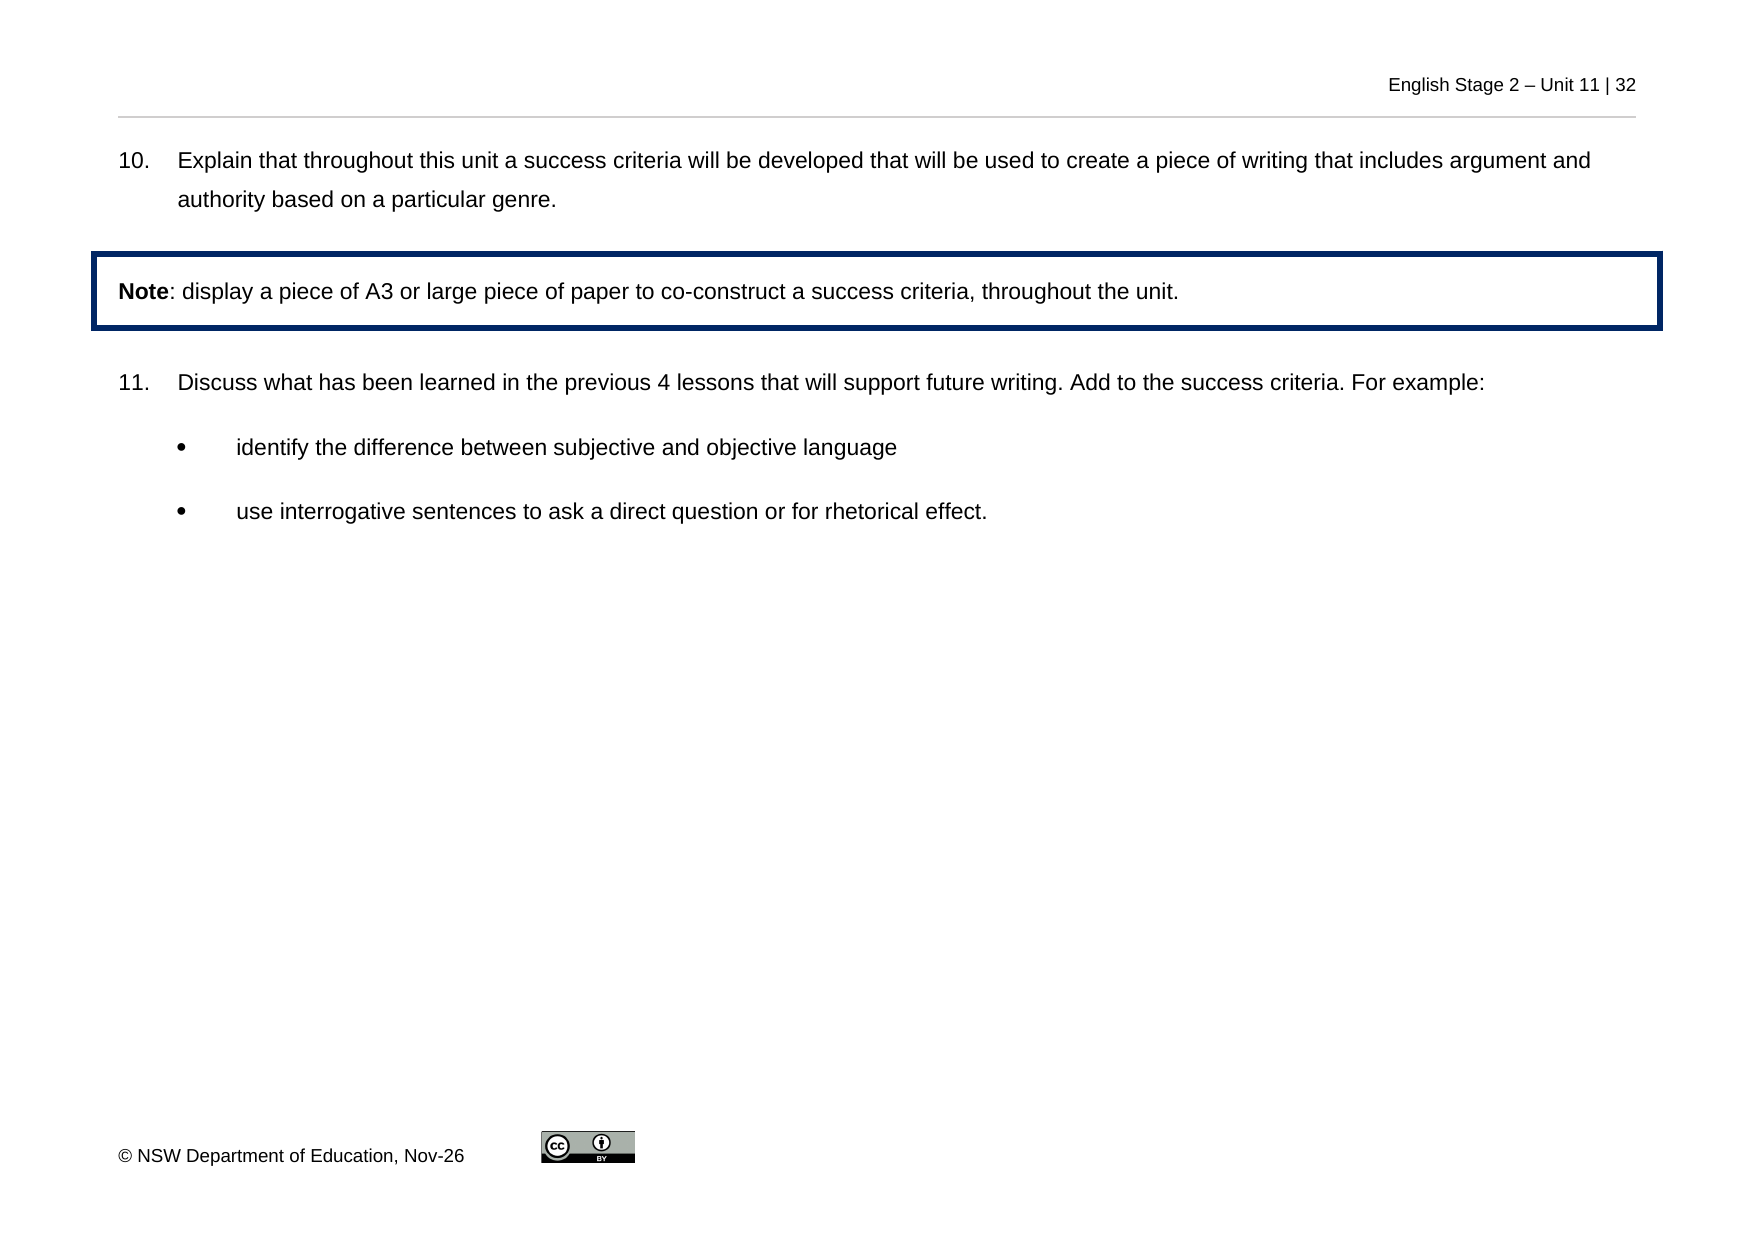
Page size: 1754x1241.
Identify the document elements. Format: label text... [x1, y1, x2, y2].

picture [541, 1131, 635, 1163]
list use interrogative sentences to ask a direct question or for rhetorical effect. [177, 498, 1636, 524]
list Discuss what has been learned in the previous 4 lessons that will support future writing. Add to the success criteria. For example: [118, 369, 1636, 396]
text Note: display a piece of A3 or large piece of paper to co-construct a success criteria, throughout the unit. [97, 257, 1657, 325]
list Explain that throughout this unit a success criteria will be developed that will be used to create a piece of writing that includes argument and authority based on a particular genre. [118, 147, 1636, 212]
list identify the difference between subjective and objective language [177, 434, 1636, 460]
